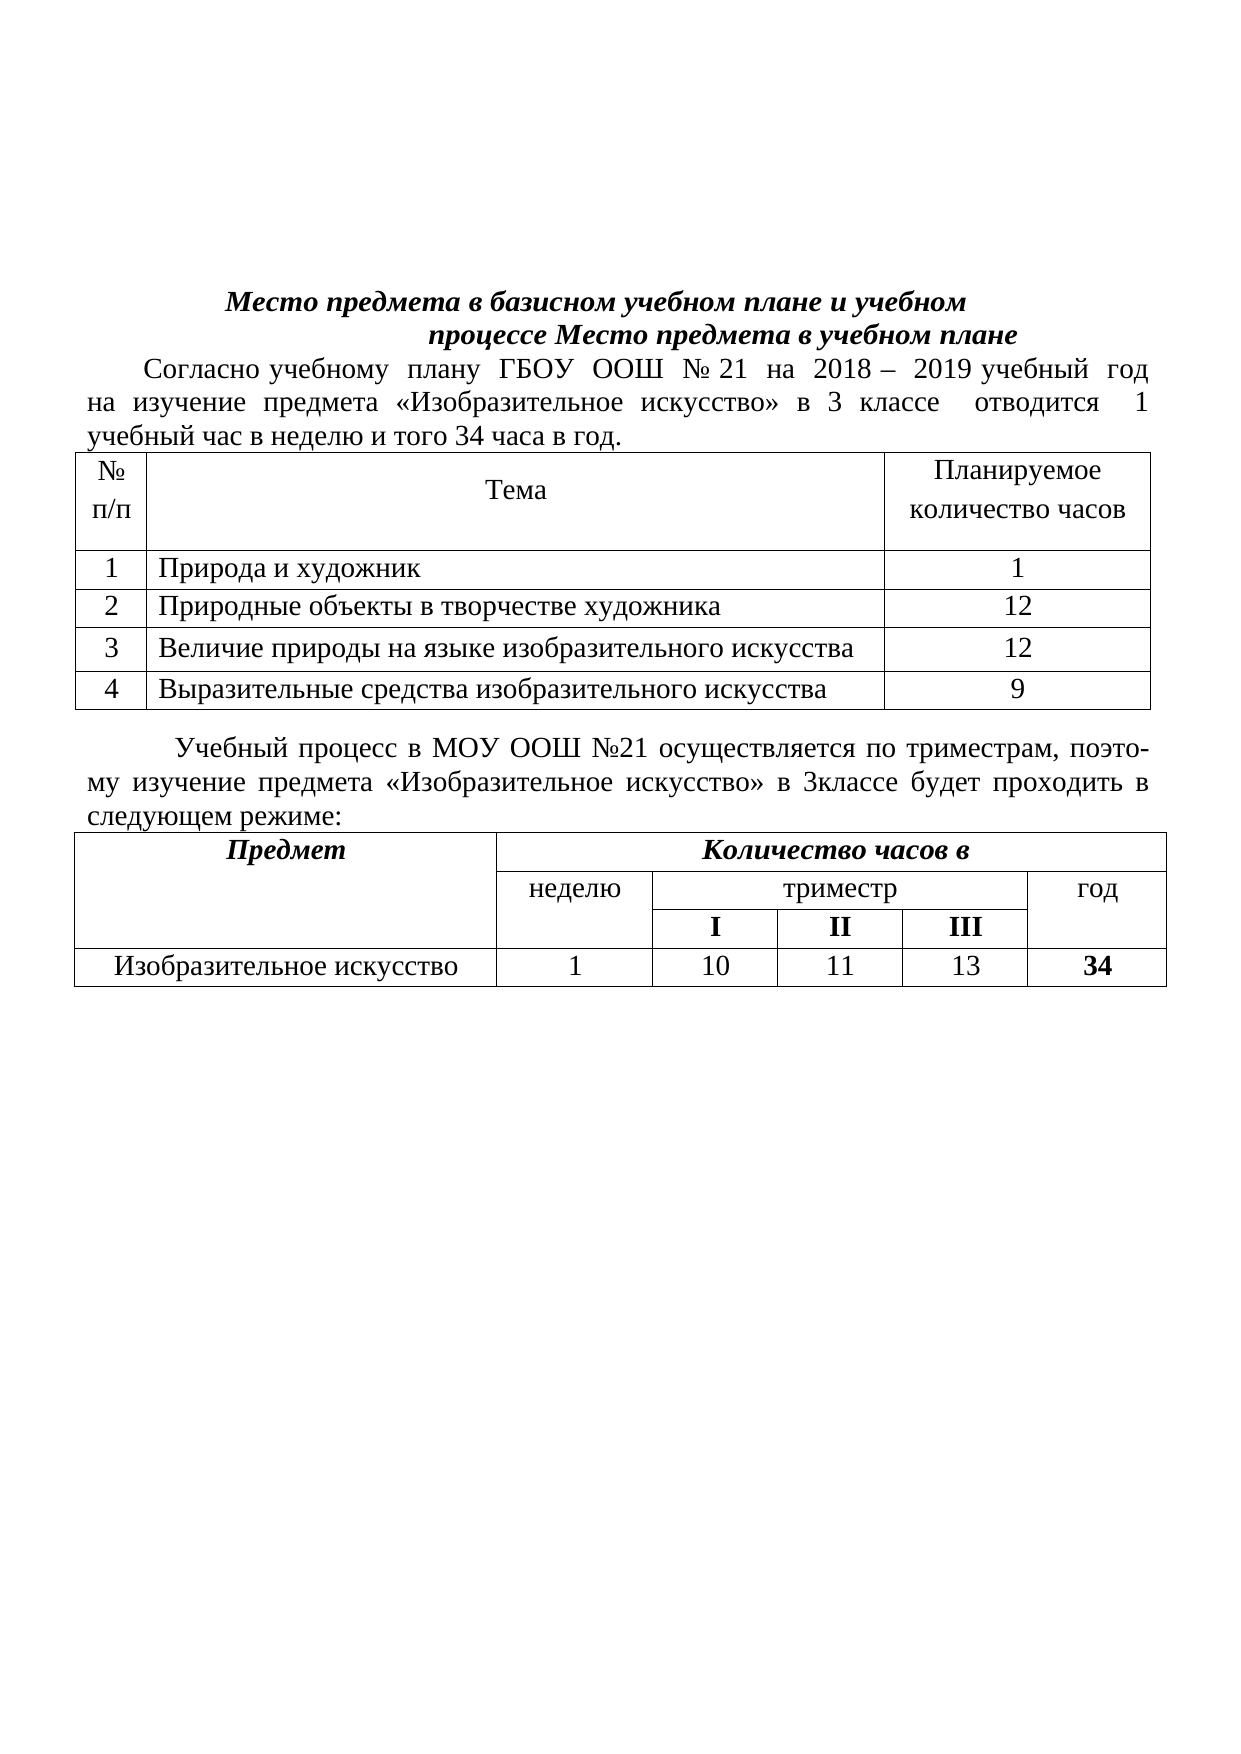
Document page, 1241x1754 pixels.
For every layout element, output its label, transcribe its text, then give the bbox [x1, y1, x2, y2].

table_cell 3 [76, 628, 146, 671]
table_cell 12 [885, 590, 1150, 627]
table_cell Природные объекты в творчестве художника [147, 590, 884, 627]
text Место предмета в базисном учебном плане и учебном процессе Место предмета в учебном плане [225, 284, 1057, 351]
text Согласно учебному плану ГБОУ ООШ № 21 на 2018 – 2019 учебный год на изучение предмета «Изобразительное искусство» в 3 классе отводится 1 учебный час в неделю и того 34 часа в год. [87, 351, 1150, 452]
table_cell II [778, 910, 902, 948]
table_cell неделю [497, 872, 652, 948]
table_cell триместр [653, 872, 1027, 909]
table_cell 1 [76, 551, 146, 588]
table_header Тема [147, 453, 884, 550]
table_header Предмет [75, 833, 496, 948]
text Учебный процесс в МОУ ООШ №21 осуществляется по триместрам, поэто- му изучение предмета «Изобразительное искусство» в 3классе будет проходить в следующем режиме: [87, 731, 1151, 831]
table_cell Изобразительное искусство [75, 949, 496, 986]
table_cell Выразительные средства изобразительного искусства [147, 672, 884, 709]
table_cell 13 [903, 949, 1027, 986]
table_cell 12 [885, 628, 1150, 671]
table_cell Величие природы на языке изобразительного искусства [147, 628, 884, 671]
table_cell год [1028, 872, 1166, 948]
table_cell I [653, 910, 777, 948]
table_cell 11 [778, 949, 902, 986]
table_header Планируемое количество часов [885, 453, 1150, 550]
table_cell 10 [653, 949, 777, 986]
table_cell III [903, 910, 1027, 948]
table_cell Природа и художник [147, 551, 884, 588]
table_cell 9 [885, 672, 1150, 709]
table_cell 1 [497, 949, 652, 986]
table_cell 34 [1028, 949, 1166, 986]
table_cell 1 [885, 551, 1150, 588]
table_cell 2 [76, 590, 146, 627]
table_header Количество часов в [497, 833, 1166, 871]
table_cell 4 [76, 672, 146, 709]
table_header № п/п [76, 453, 146, 550]
